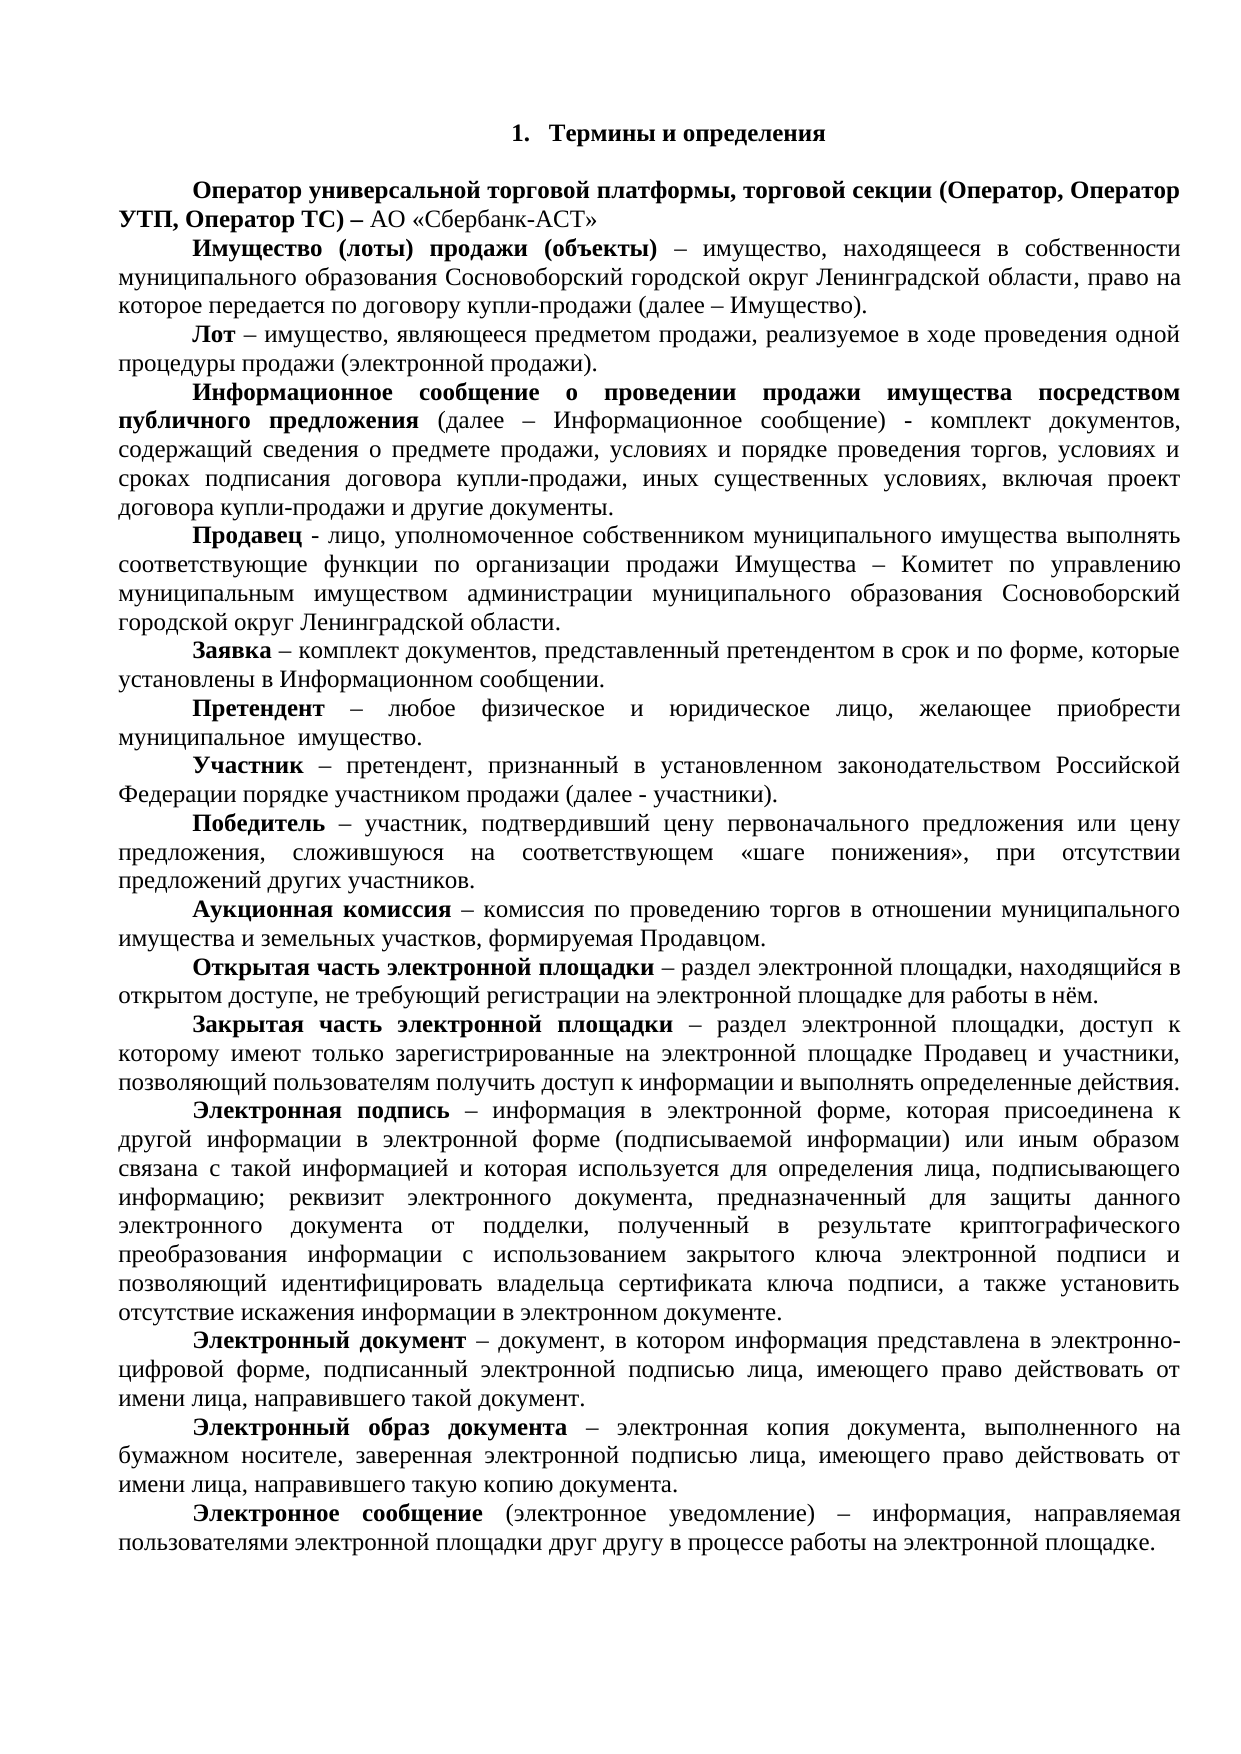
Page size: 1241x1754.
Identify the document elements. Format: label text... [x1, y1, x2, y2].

text Имущество (лоты) продажи (объекты) – имущество, находящееся в собственности муниципального образования Сосновоборский городской округ Ленинградской области, право на которое передается по договору купли-продажи (далее – Имущество). [118, 233, 1181, 319]
text Продавец - лицо, уполномоченное собственником муниципального имущества выполнять соответствующие функции по организации продажи Имущества – Комитет по управлению муниципальным имуществом администрации муниципального образования Сосновоборский городской округ Ленинградской области. [118, 521, 1181, 636]
text Аукционная комиссия – комиссия по проведению торгов в отношении муниципального имущества и земельных участков, формируемая Продавцом. [118, 894, 1181, 952]
text Заявка – комплект документов, представленный претендентом в срок и по форме, которые установлены в Информационном сообщении. [118, 636, 1181, 693]
text Закрытая часть электронной площадки – раздел электронной площадки, доступ к которому имеют только зарегистрированные на электронной площадке Продавец и участники, позволяющий пользователям получить доступ к информации и выполнять определенные действия. [118, 1009, 1181, 1096]
text Участник – претендент, признанный в установленном законодательством Российской Федерации порядке участником продажи (далее - участники). [118, 751, 1181, 808]
text Электронный образ документа – электронная копия документа, выполненного на бумажном носителе, заверенная электронной подписью лица, имеющего право действовать от имени лица, направившего такую копию документа. [118, 1412, 1181, 1498]
text Электронное сообщение (электронное уведомление) – информация, направляемая пользователями электронной площадки друг другу в процессе работы на электронной площадке. [118, 1498, 1181, 1556]
text Открытая часть электронной площадки – раздел электронной площадки, находящийся в открытом доступе, не требующий регистрации на электронной площадке для работы в нём. [118, 952, 1181, 1009]
text Электронный документ – документ, в котором информация представлена в электронно-цифровой форме, подписанный электронной подписью лица, имеющего право действовать от имени лица, направившего такой документ. [118, 1326, 1181, 1412]
text Лот – имущество, являющееся предметом продажи, реализуемое в ходе проведения одной процедуры продажи (электронной продажи). [118, 319, 1181, 377]
list Термины и определения [156, 118, 1181, 147]
text Информационное сообщение о проведении продажи имущества посредством публичного предложения (далее – Информационное сообщение) - комплект документов, содержащий сведения о предмете продажи, условиях и порядке проведения торгов, условиях и сроках подписания договора купли-продажи, иных существенных условиях, включая проект договора купли-продажи и другие документы. [118, 377, 1181, 521]
text Претендент – любое физическое и юридическое лицо, желающее приобрести муниципальное имущество. [118, 693, 1181, 751]
text Оператор универсальной торговой платформы, торговой секции (Оператор, Оператор УТП, Оператор ТС) – АО «Сбербанк-АСТ» [118, 176, 1181, 233]
text Электронная подпись – информация в электронной форме, которая присоединена к другой информации в электронной форме (подписываемой информации) или иным образом связана с такой информацией и которая используется для определения лица, подписывающего информацию; реквизит электронного документа, предназначенный для защиты данного электронного документа от подделки, полученный в результате криптографического преобразования информации с использованием закрытого ключа электронной подписи и позволяющий идентифицировать владельца сертификата ключа подписи, а также установить отсутствие искажения информации в электронном документе. [118, 1096, 1181, 1326]
text Победитель – участник, подтвердивший цену первоначального предложения или цену предложения, сложившуюся на соответствующем «шаге понижения», при отсутствии предложений других участников. [118, 808, 1181, 894]
